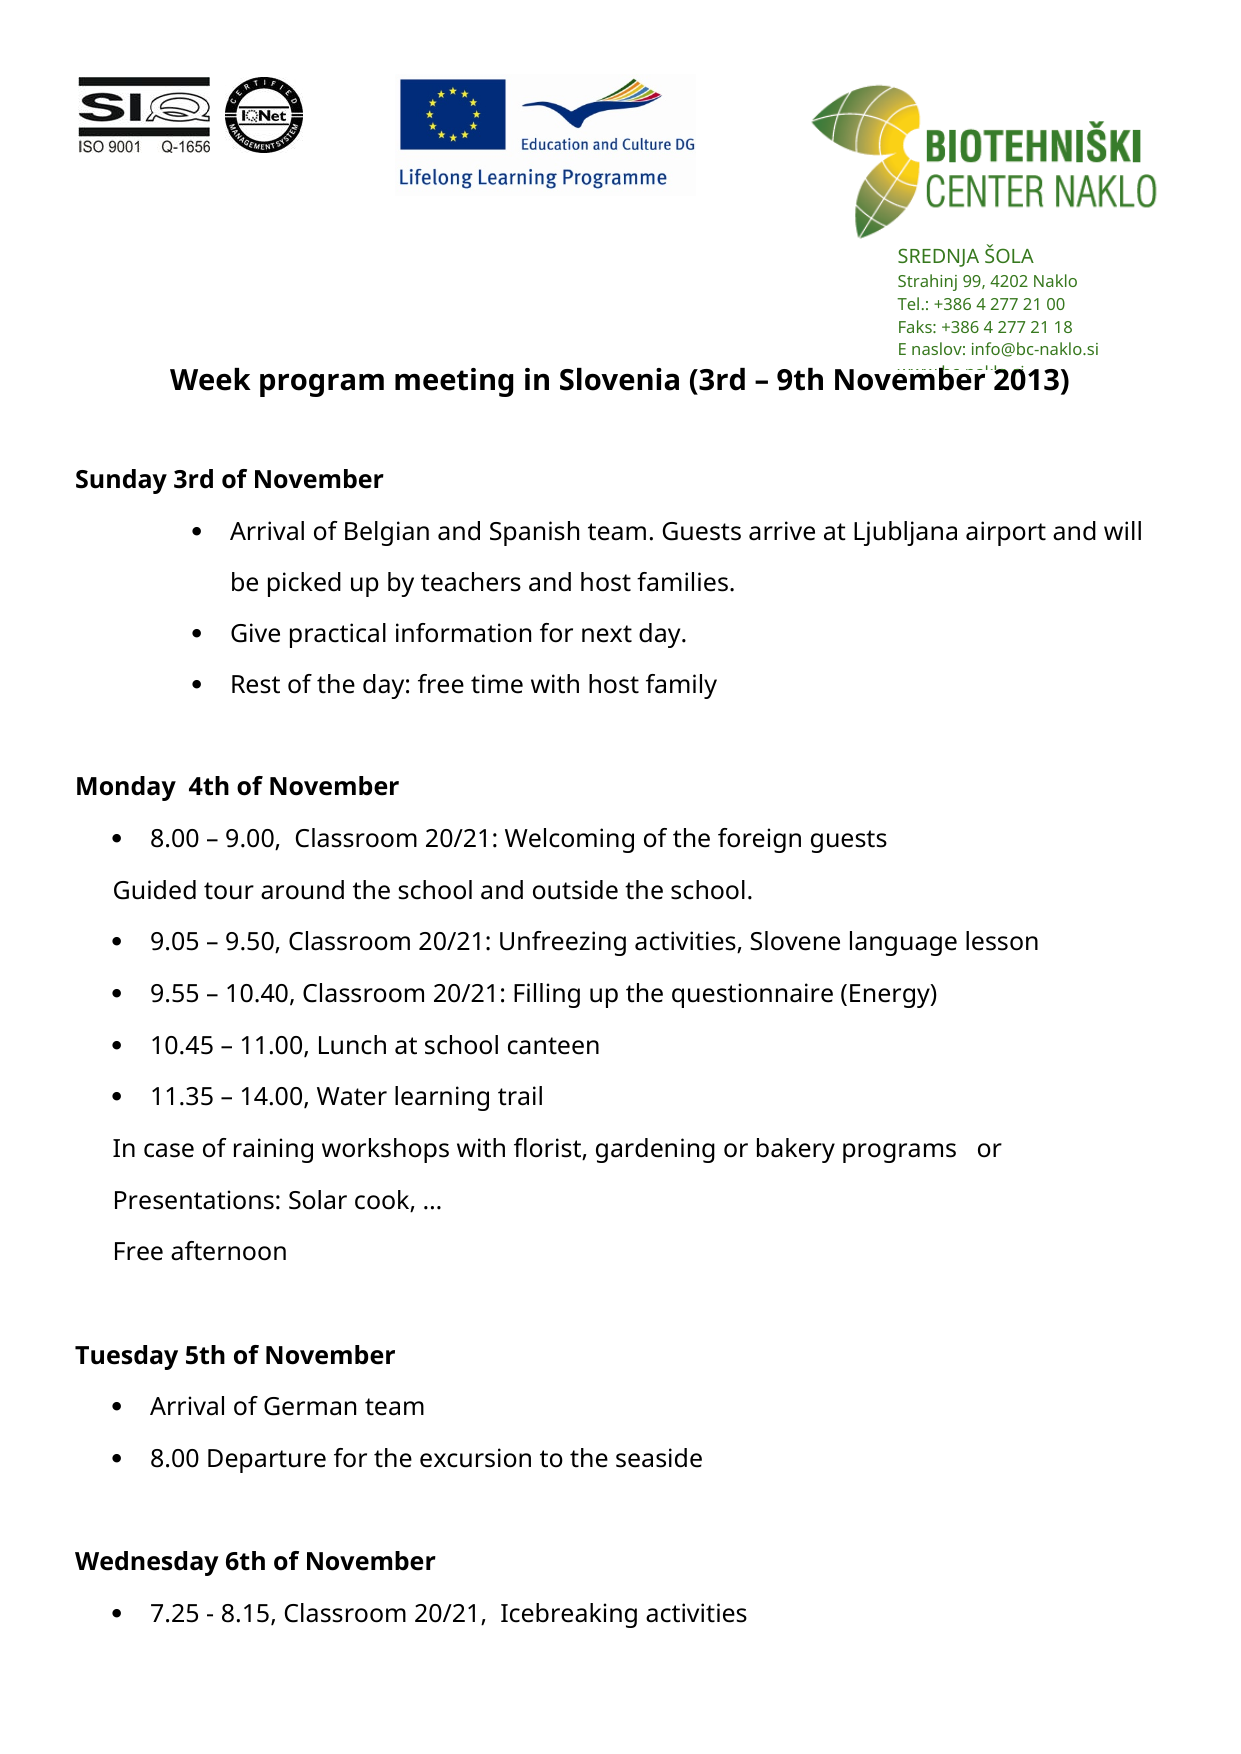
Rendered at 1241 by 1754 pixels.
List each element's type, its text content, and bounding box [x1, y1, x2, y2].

text In case of raining workshops with florist, gardening or bakery programs or [112, 1131, 1165, 1165]
picture [75, 74, 305, 157]
list Rest of the day: free time with host family [192, 666, 1165, 700]
list Arrival of German team [112, 1389, 1165, 1423]
picture [802, 74, 1166, 243]
picture [395, 74, 696, 196]
list Give practical information for next day. [192, 615, 1165, 649]
text Free afternoon [112, 1234, 1165, 1268]
text Wednesday 6th of November [75, 1544, 1165, 1578]
list 10.45 – 11.00, Lunch at school canteen [112, 1027, 1165, 1061]
text Sunday 3rd of November [75, 462, 1165, 496]
list Arrival of Belgian and Spanish team. Guests arrive at airport and will be picked up by teachers and host families. [192, 513, 1165, 598]
text Guided tour around the school and outside the school. [112, 872, 1165, 906]
text Tuesday 5th of November [75, 1337, 1165, 1371]
text Monday 4th of November [75, 769, 1165, 803]
list 9.05 – 9.50, Classroom 20/21: Unfreezing activities, Slovene language lesson [112, 924, 1165, 958]
text Presentations: Solar cook, … [112, 1182, 1165, 1216]
list 8.00 Departure for the excursion to the seaside [112, 1441, 1165, 1475]
list 11.35 – 14.00, Water learning trail [112, 1079, 1165, 1113]
list 7.25 - 8.15, Classroom 20/21, Icebreaking activities [112, 1596, 1165, 1630]
text Week program meeting in (3rd – 9th November 2013) [75, 359, 1165, 398]
list 9.55 – 10.40, Classroom 20/21: Filling up the questionnaire (Energy) [112, 976, 1165, 1010]
list 8.00 – 9.00, Classroom 20/21: Welcoming of the foreign guests [112, 821, 1165, 855]
